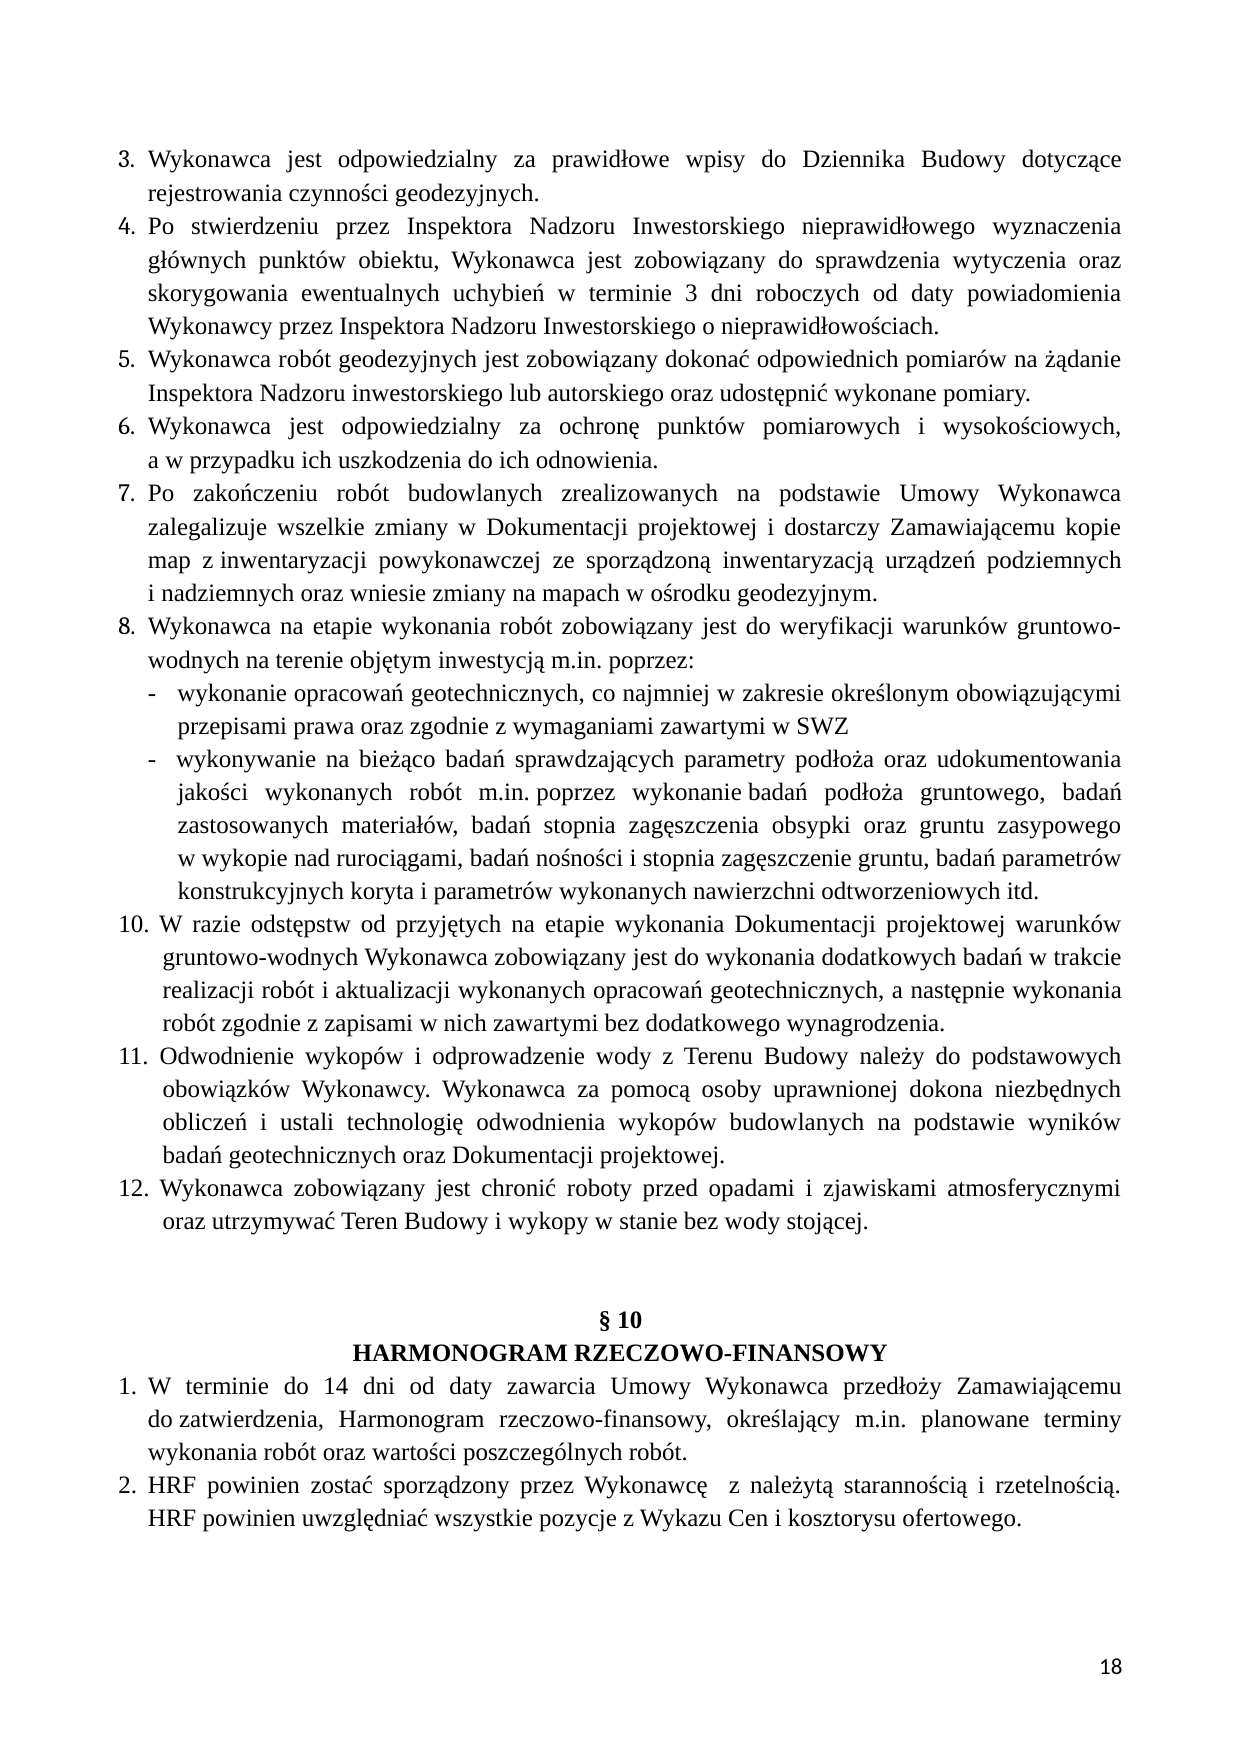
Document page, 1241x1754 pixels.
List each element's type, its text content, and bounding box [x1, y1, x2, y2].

list HRF powinien zostać sporządzony przez Wykonawcę z należytą starannością i rzetelnością. HRF powinien uwzględniać wszystkie pozycje z Wykazu Cen i kosztorysu ofertowego. [118, 1470, 1122, 1532]
list Wykonawca jest odpowiedzialny za prawidłowe wpisy do Dziennika Budowy dotyczące rejestrowania czynności geodezyjnych. [118, 144, 1122, 207]
subtitle HARMONOGRAM RZECZOWO-FINANSOWY [118, 1338, 1122, 1367]
list 10. W razie odstępstw od przyjętych na etapie wykonania Dokumentacji projektowej warunków gruntowo-wodnych Wykonawca zobowiązany jest do wykonania dodatkowych badań w trakcie realizacji robót i aktualizacji wykonanych opracowań geotechnicznych, a następnie wykonania robót zgodnie z zapisami w nich zawartymi bez dodatkowego wynagrodzenia. [118, 909, 1122, 1037]
list - wykonanie opracowań geotechnicznych, co najmniej w zakresie określonym obowiązującymi przepisami prawa oraz zgodnie z wymaganiami zawartymi w SWZ [148, 678, 1122, 739]
list Wykonawca jest odpowiedzialny za ochronę punktów pomiarowych i wysokościowych, a w przypadku ich uszkodzenia do ich odnowienia. [118, 411, 1122, 474]
list Wykonawca robót geodezyjnych jest zobowiązany dokonać odpowiednich pomiarów na żądanie Inspektora Nadzoru inwestorskiego lub autorskiego oraz udostępnić wykonane pomiary. [118, 344, 1122, 407]
text § 10 [118, 1305, 1122, 1334]
list - wykonywanie na bieżąco badań sprawdzających parametry podłoża oraz udokumentowania jakości wykonanych robót m.in. poprzez wykonanie badań podłoża gruntowego, badań zastosowanych materiałów, badań stopnia zagęszczenia obsypki oraz gruntu zasypowego w wykopie nad rurociągami, badań nośności i stopnia zagęszczenie gruntu, badań parametrów konstrukcyjnych koryta i parametrów wykonanych nawierzchni odtworzeniowych itd. [148, 744, 1122, 905]
list 12. Wykonawca zobowiązany jest chronić roboty przed opadami i zjawiskami atmosferycznymi oraz utrzymywać Teren Budowy i wykopy w stanie bez wody stojącej. [118, 1173, 1122, 1235]
list Wykonawca na etapie wykonania robót zobowiązany jest do weryfikacji warunków gruntowo-wodnych na terenie objętym inwestycją m.in. poprzez: [118, 611, 1122, 673]
list 11. Odwodnienie wykopów i odprowadzenie wody z Terenu Budowy należy do podstawowych obowiązków Wykonawcy. Wykonawca za pomocą osoby uprawnionej dokona niezbędnych obliczeń i ustali technologię odwodnienia wykopów budowlanych na podstawie wyników badań geotechnicznych oraz Dokumentacji projektowej. [118, 1041, 1122, 1169]
list Po zakończeniu robót budowlanych zrealizowanych na podstawie Umowy Wykonawca zalegalizuje wszelkie zmiany w Dokumentacji projektowej i dostarczy Zamawiającemu kopie map z inwentaryzacji powykonawczej ze sporządzoną inwentaryzacją urządzeń podziemnych i nadziemnych oraz wniesie zmiany na mapach w ośrodku geodezyjnym. [118, 478, 1122, 607]
list Po stwierdzeniu przez Inspektora Nadzoru Inwestorskiego nieprawidłowego wyznaczenia głównych punktów obiektu, Wykonawca jest zobowiązany do sprawdzenia wytyczenia oraz skorygowania ewentualnych uchybień w terminie 3 dni roboczych od daty powiadomienia Wykonawcy przez Inspektora Nadzoru Inwestorskiego o nieprawidłowościach. [118, 211, 1122, 340]
list W terminie do 14 dni od daty zawarcia Umowy Wykonawca przedłoży Zamawiającemu do zatwierdzenia, Harmonogram rzeczowo-finansowy, określający m.in. planowane terminy wykonania robót oraz wartości poszczególnych robót. [118, 1371, 1122, 1466]
